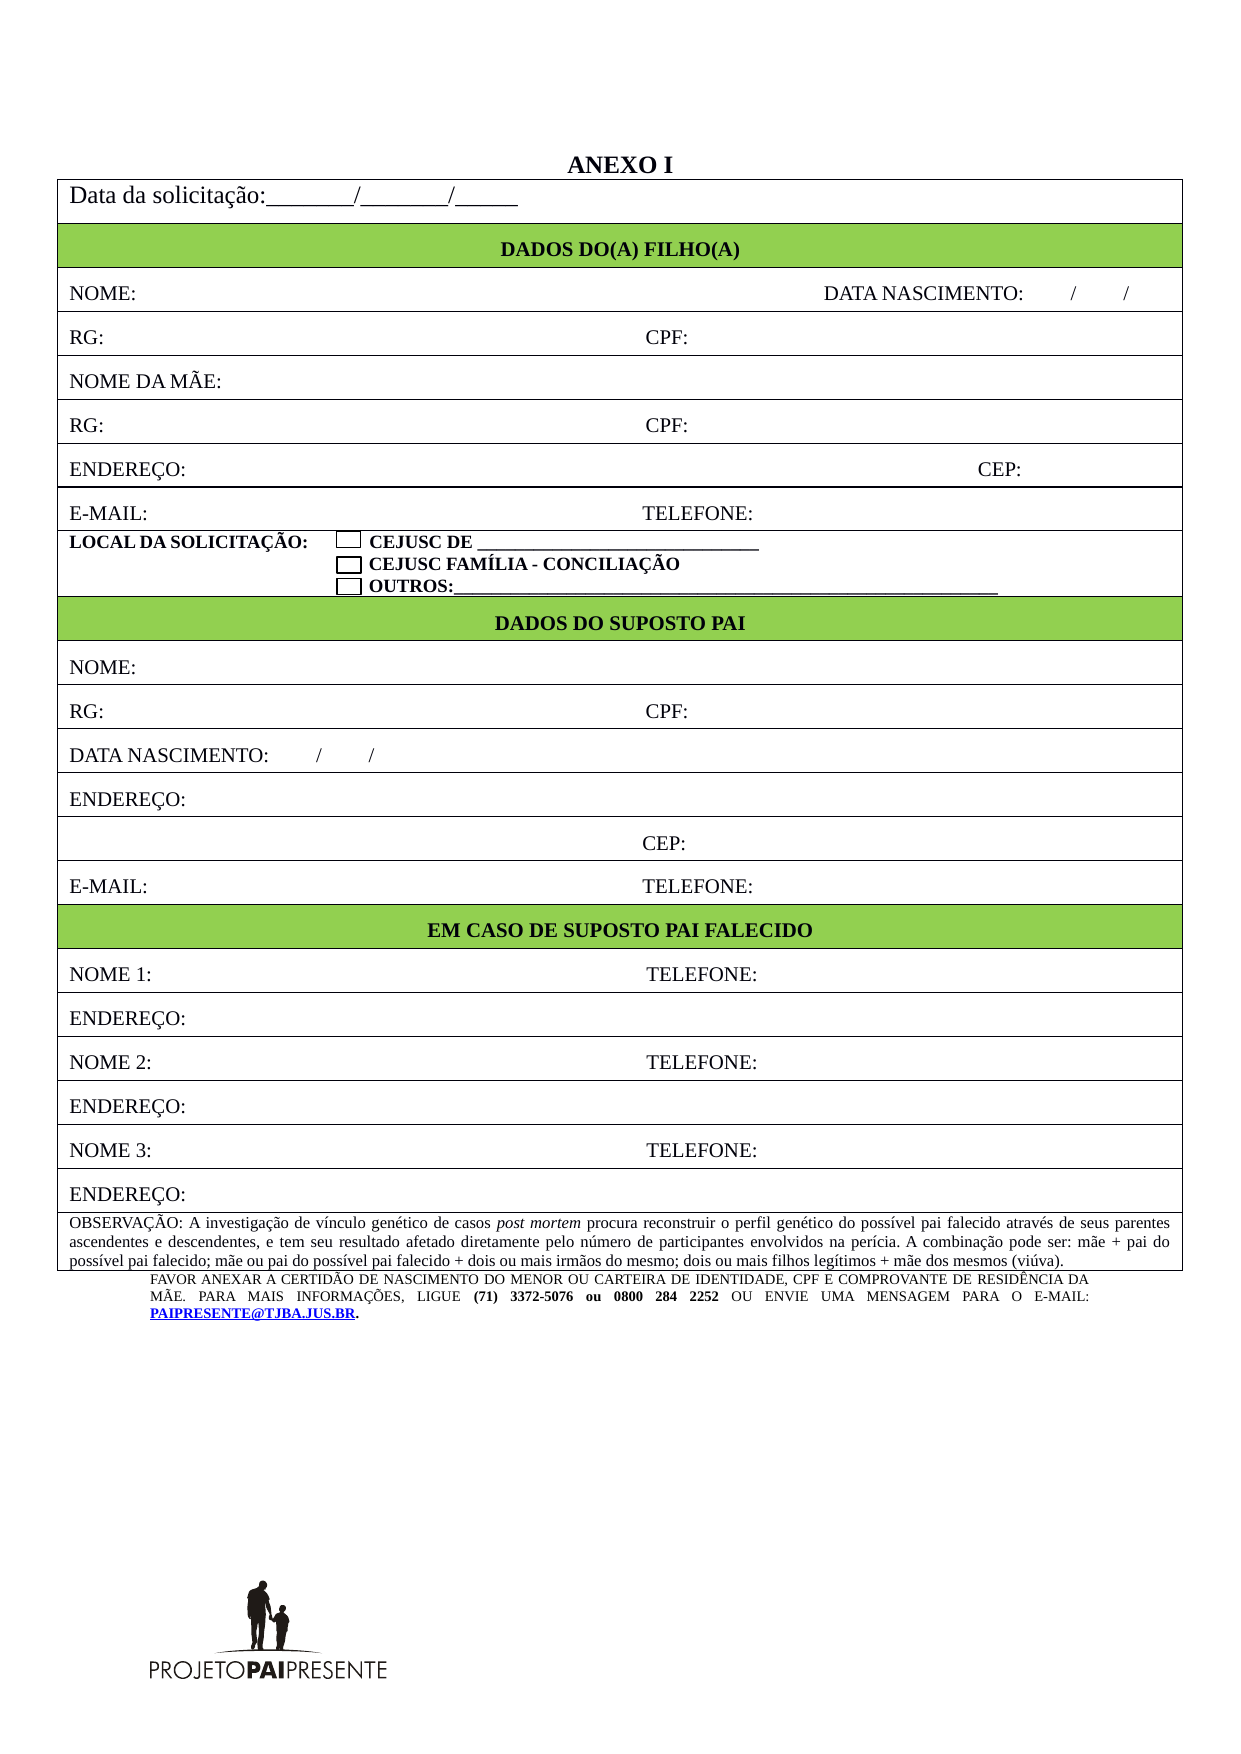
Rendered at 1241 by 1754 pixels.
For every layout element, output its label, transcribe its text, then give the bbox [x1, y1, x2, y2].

table_cell NOME 1: TELEFONE: [58, 949, 1182, 992]
text FAVOR ANEXAR A CERTIDÃO DE NASCIMENTO DO MENOR OU CARTEIRA DE IDENTIDADE, CPF E COMPROVANTE DE RESIDÊNCIA DA MÃE. PARA MAIS INFORMAÇÕES, LIGUE (71) 3372-5076 ou 0800 284 2252 OU ENVIE UMA MENSAGEM PARA O E-MAIL: PAIPRESENTE@TJBA.JUS.BR. [150, 1271, 1090, 1321]
table_cell LOCAL DA SOLICITAÇÃO: CEJUSC DE ______________________________ CEJUSC FAMÍLIA - CONCILIAÇÃO OUTROS:__________________________________________________________ [58, 531, 1182, 596]
table_cell RG: CPF: [58, 312, 1182, 354]
table_cell CEP: [58, 817, 1182, 860]
table_cell E-MAIL: TELEFONE: [58, 488, 1182, 530]
table_cell ENDEREÇO: CEP: [58, 444, 1182, 486]
table_cell DADOS DO(A) FILHO(A) [58, 224, 1182, 267]
table_header Data da solicitação:_______/_______/_____ [58, 180, 1182, 223]
table_cell NOME 3: TELEFONE: [58, 1125, 1182, 1168]
table_cell ENDEREÇO: [58, 773, 1182, 816]
table_cell OBSERVAÇÃO: A investigação de vínculo genético de casos post mortem procura reconstruir o perfil genético do possível pai falecido através de seus parentes ascendentes e descendentes, e tem seu resultado afetado diretamente pelo número de participantes envolvidos na perícia. A combinação pode ser: mãe + pai do possível pai falecido; mãe ou pai do possível pai falecido + dois ou mais irmãos do mesmo; dois ou mais filhos legítimos + mãe dos mesmos (viúva). [58, 1213, 1182, 1270]
table_cell DATA NASCIMENTO: / / [58, 729, 1182, 772]
table_cell E-MAIL: TELEFONE: [58, 861, 1182, 904]
table_cell NOME 2: TELEFONE: [58, 1037, 1182, 1080]
table_cell NOME: [58, 641, 1182, 684]
table_cell ENDEREÇO: [58, 993, 1182, 1036]
table_cell RG: CPF: [58, 685, 1182, 728]
table_cell ENDEREÇO: [58, 1081, 1182, 1124]
table_cell NOME DA MÃE: [58, 356, 1182, 398]
table_cell DADOS DO SUPOSTO PAI [58, 597, 1182, 640]
table_cell NOME: DATA NASCIMENTO: / / [58, 268, 1182, 311]
table_cell EM CASO DE SUPOSTO PAI FALECIDO [58, 905, 1182, 948]
table_cell ENDEREÇO: [58, 1169, 1182, 1212]
text ANEXO I [150, 150, 1090, 179]
table_cell RG: CPF: [58, 400, 1182, 442]
